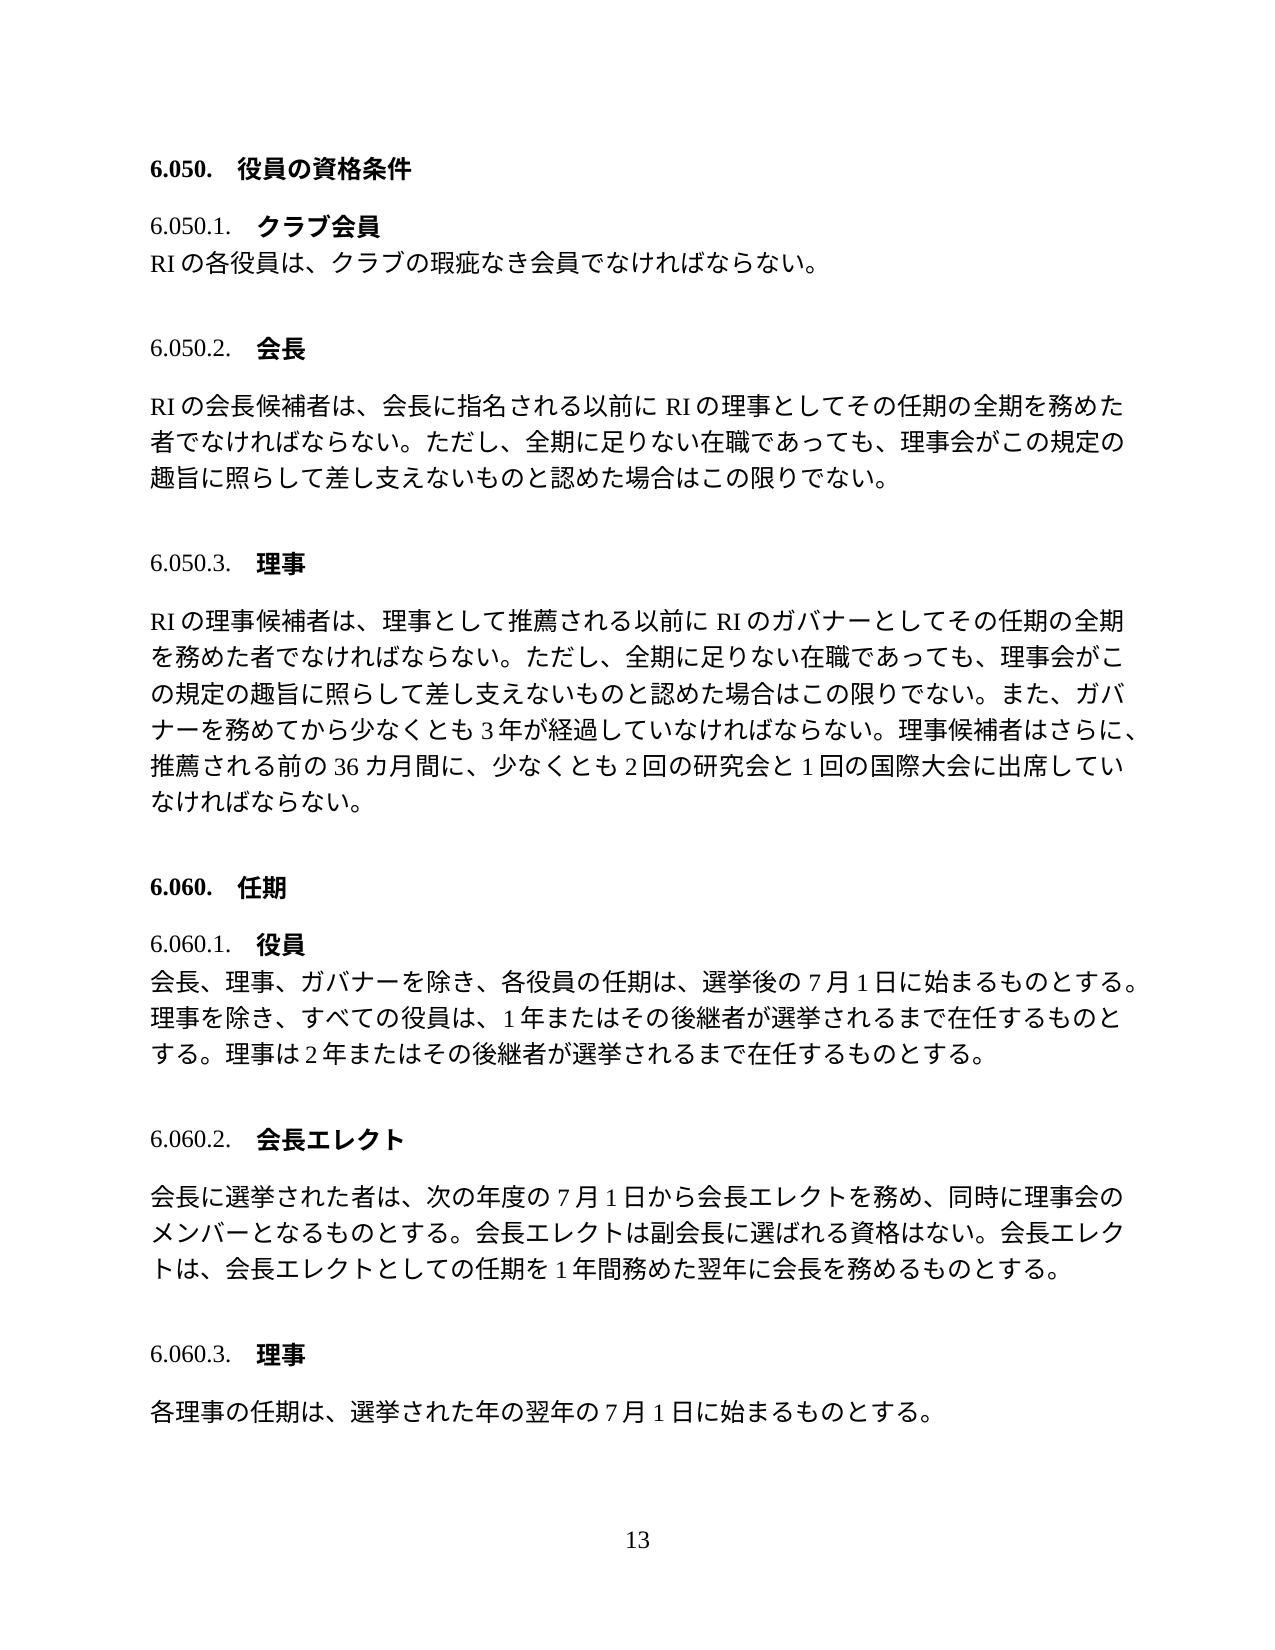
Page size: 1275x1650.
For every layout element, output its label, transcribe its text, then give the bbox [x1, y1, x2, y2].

text RIの各役員は、クラブの瑕疵なき会員でなければならない。 [150, 243, 1125, 279]
text 6.050.1. クラブ会員 [150, 207, 1125, 243]
text 6.060.3. 理事 [150, 1336, 1125, 1372]
text RIの理事候補者は、理事として推薦される以前にRIのガバナーとしてその任期の全期を務めた者でなければならない。ただし、全期に足りない在職であっても、理事会がこの規定の趣旨に照らして差し支えないものと認めた場合はこの限りでない。また、ガバナーを務めてから少なくとも3年が経過していなければならない。理事候補者はさらに、推薦される前の36カ月間に、少なくとも2回の研究会と1回の国際大会に出席していなければならない。 [150, 602, 1125, 819]
text RIの会長候補者は、会長に指名される以前にRIの理事としてその任期の全期を務めた者でなければならない。ただし、全期に足りない在職であっても、理事会がこの規定の趣旨に照らして差し支えないものと認めた場合はこの限りでない。 [150, 386, 1125, 495]
text 6.050.2. 会長 [150, 329, 1125, 365]
text 6.060. 任期 [150, 869, 1125, 905]
text 各理事の任期は、選挙された年の翌年の7月1日に始まるものとする。 [150, 1393, 1125, 1429]
text 6.050. 役員の資格条件 [150, 150, 1125, 186]
text 6.050.3. 理事 [150, 544, 1125, 581]
text 会長に選挙された者は、次の年度の7月1日から会長エレクトを務め、同時に理事会のメンバーとなるものとする。会長エレクトは副会長に選ばれる資格はない。会長エレクトは、会長エレクトとしての任期を1年間務めた翌年に会長を務めるものとする。 [150, 1177, 1125, 1286]
text 6.060.2. 会長エレクト [150, 1120, 1125, 1157]
text 6.060.1. 役員 [150, 926, 1125, 962]
text 会長、理事、ガバナーを除き、各役員の任期は、選挙後の7月1日に始まるものとする。理事を除き、すべての役員は、1年またはその後継者が選挙されるまで在任するものとする。理事は2年またはその後継者が選挙されるまで在任するものとする。 [150, 962, 1125, 1071]
